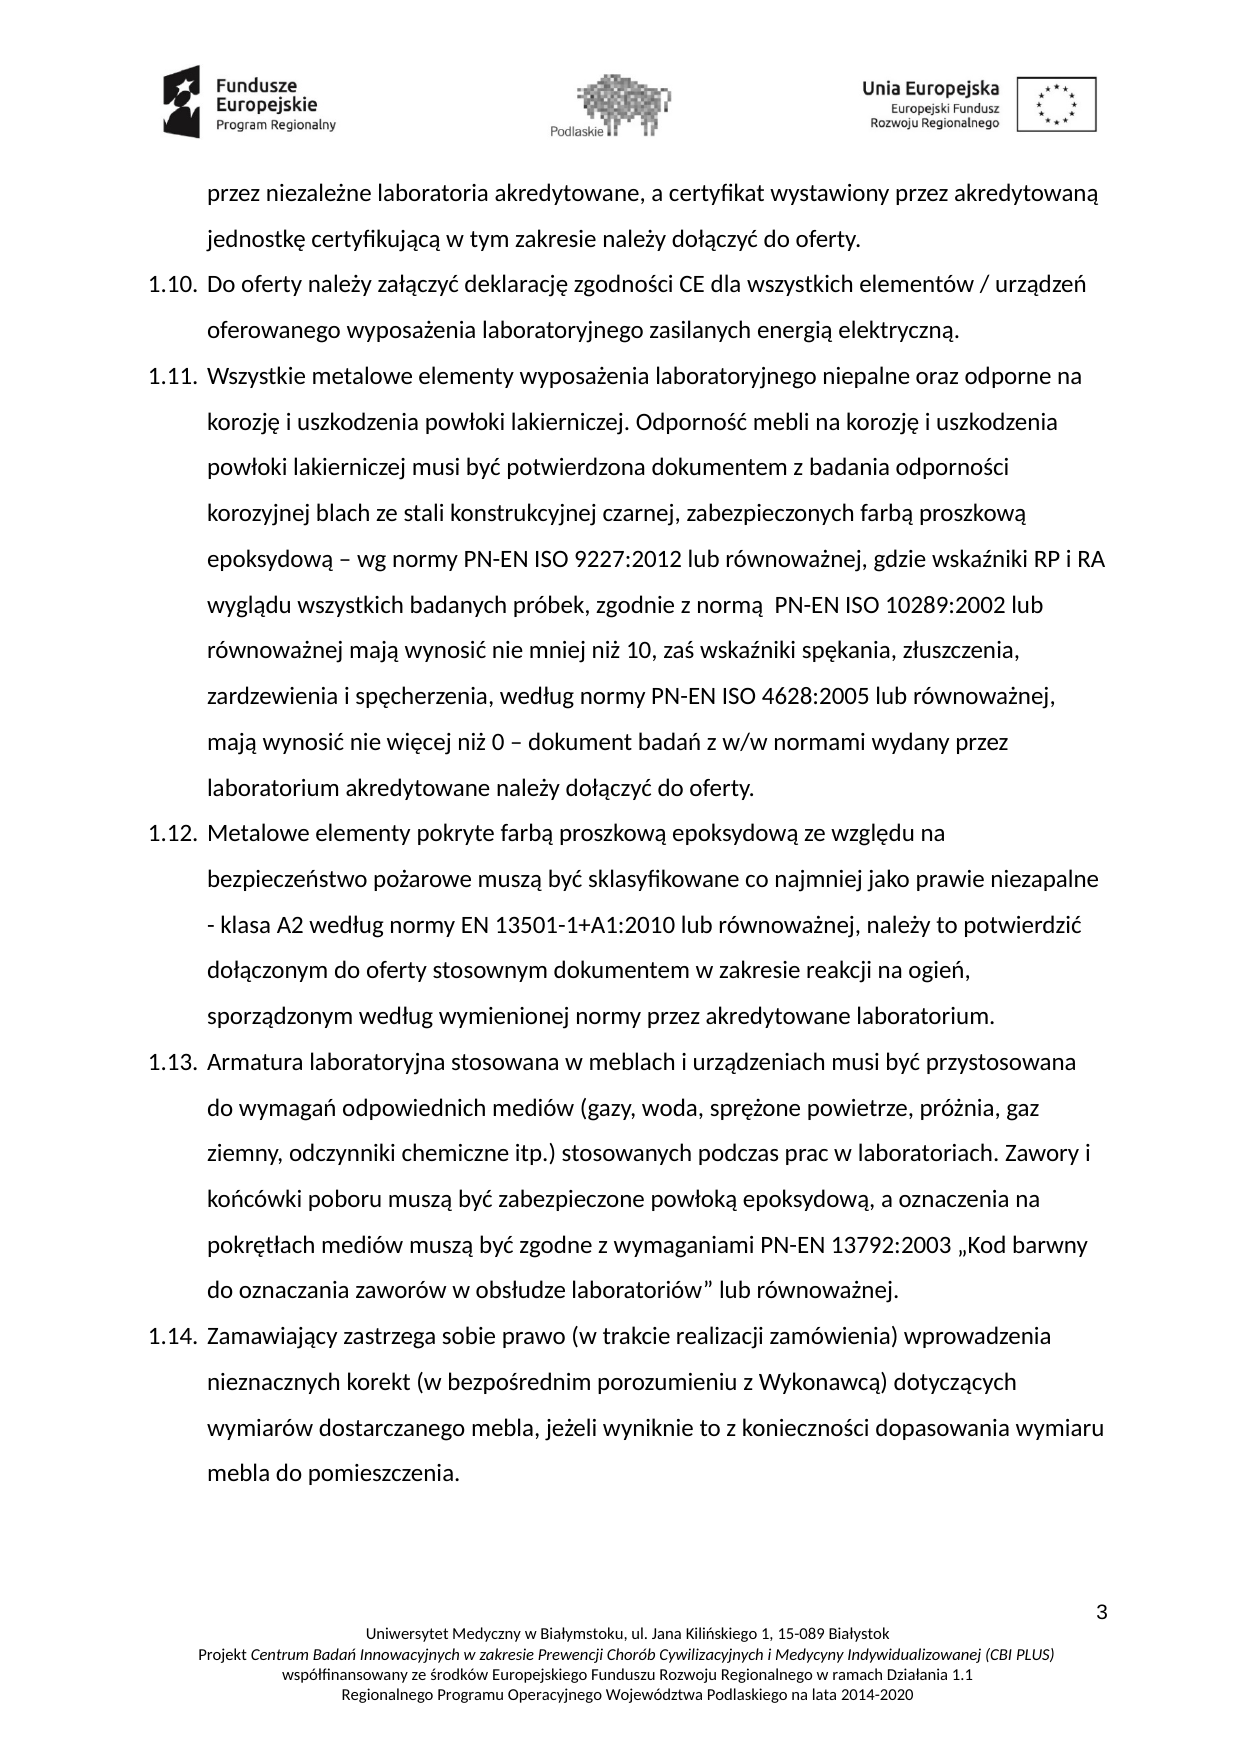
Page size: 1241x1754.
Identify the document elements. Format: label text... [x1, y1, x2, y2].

list Armatura laboratoryjna stosowana w meblach i urządzeniach musi być przystosowana do wymagań odpowiednich mediów (gazy, woda, sprężone powietrze, próżnia, gaz ziemny, odczynniki chemiczne itp.) stosowanych podczas prac w laboratoriach. Zawory i końcówki poboru muszą być zabezpieczone powłoką epoksydową, a oznaczenia na pokrętłach mediów muszą być zgodne z wymaganiami PN-EN 13792:2003 „Kod barwny do oznaczania zaworów w obsłudze laboratoriów” lub równoważnej. [148, 1046, 1107, 1305]
list Zamawiający zastrzega sobie prawo (w trakcie realizacji zamówienia) wprowadzenia nieznacznych korekt (w bezpośrednim porozumieniu z Wykonawcą) dotyczących wymiarów dostarczanego mebla, jeżeli wyniknie to z konieczności dopasowania wymiaru mebla do pomieszczenia. [148, 1320, 1107, 1488]
list Metalowe elementy pokryte farbą proszkową epoksydową ze względu na bezpieczeństwo pożarowe muszą być sklasyfikowane co najmniej jako prawie niezapalne - klasa A2 według normy EN 13501-1+A1:2010 lub równoważnej, należy to potwierdzić dołączonym do oferty stosownym dokumentem w zakresie reakcji na ogień, sporządzonym według wymienionej normy przez akredytowane laboratorium. [148, 817, 1107, 1031]
picture [154, 64, 1099, 139]
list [148, 177, 1107, 253]
list Do oferty należy załączyć deklarację zgodności CE dla wszystkich elementów / urządzeń oferowanego wyposażenia laboratoryjnego zasilanych energią elektryczną. [148, 269, 1107, 345]
list Wszystkie metalowe elementy wyposażenia laboratoryjnego niepalne oraz odporne na korozję i uszkodzenia powłoki lakierniczej. Odporność mebli na korozję i uszkodzenia powłoki lakierniczej musi być potwierdzona dokumentem z badania odporności korozyjnej blach ze stali konstrukcyjnej czarnej, zabezpieczonych farbą proszkową epoksydową – wg normy PN-EN ISO 9227:2012 lub równoważnej, gdzie wskaźniki RP i RA wyglądu wszystkich badanych próbek, zgodnie z normą PN-EN ISO 10289:2002 lub równoważnej mają wynosić nie mniej niż 10, zaś wskaźniki spękania, złuszczenia, zardzewienia i spęcherzenia, według normy PN-EN ISO 4628:2005 lub równoważnej, mają wynosić nie więcej niż 0 – dokument badań z w/w normami wydany przez laboratorium akredytowane należy dołączyć do oferty. [148, 360, 1107, 802]
